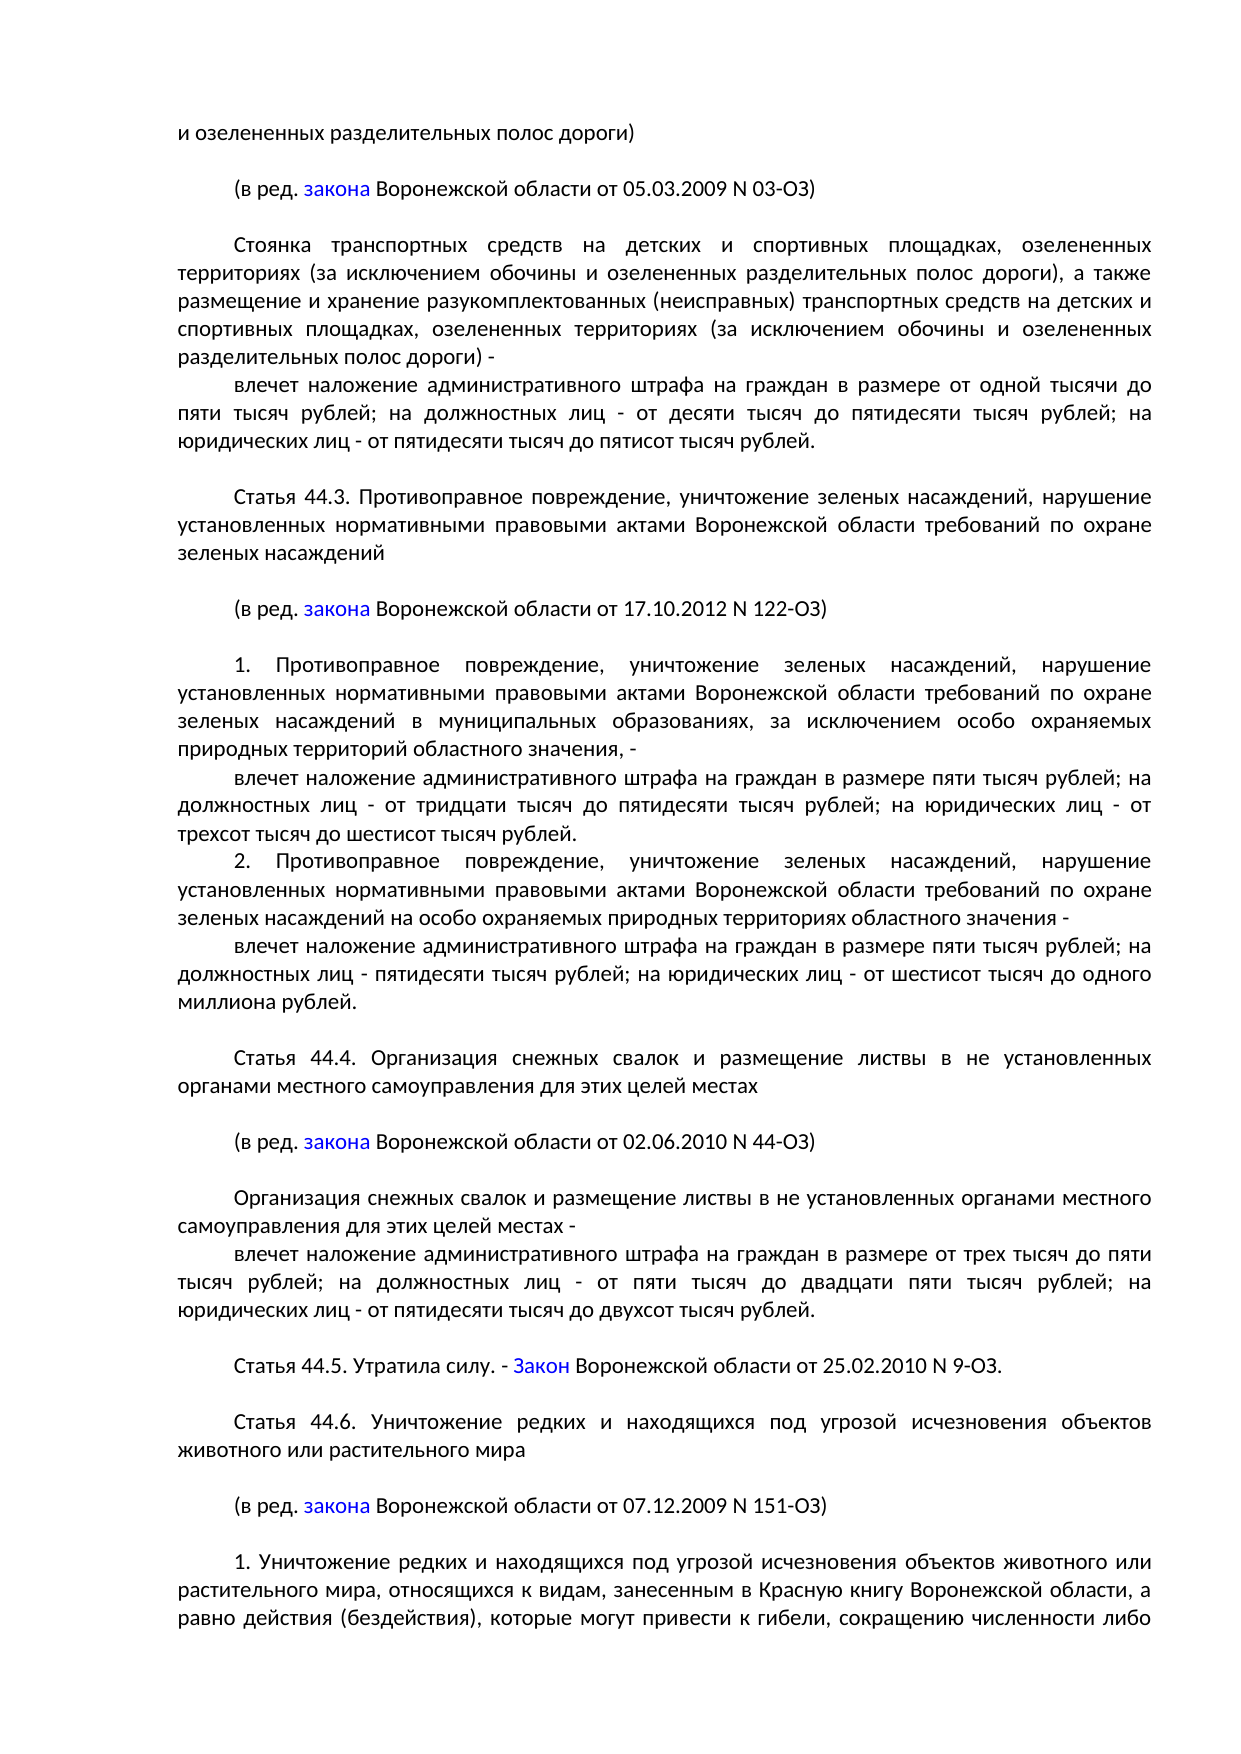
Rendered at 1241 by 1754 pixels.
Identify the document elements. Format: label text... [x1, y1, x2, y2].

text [177, 1547, 1152, 1631]
text (в ред. закона Воронежской области от 02.06.2010 N 44-ОЗ) [177, 1127, 1152, 1155]
text 2. Противоправное повреждение, уничтожение зеленых насаждений, нарушение установленных нормативными правовыми актами Воронежской области требований по охране зеленых насаждений на особо охраняемых природных территориях областного значения - [177, 847, 1152, 931]
text Статья 44.3. Противоправное повреждение, уничтожение зеленых насаждений, нарушение установленных нормативными правовыми актами Воронежской области требований по охране зеленых насаждений [177, 482, 1152, 566]
text Статья 44.5. Утратила силу. - Закон Воронежской области от 25.02.2010 N 9-ОЗ. [177, 1351, 1152, 1379]
text 1. Противоправное повреждение, уничтожение зеленых насаждений, нарушение установленных нормативными правовыми актами Воронежской области требований по охране зеленых насаждений в муниципальных образованиях, за исключением особо охраняемых природных территорий областного значения, - [177, 651, 1152, 763]
text Статья 44.6. Уничтожение редких и находящихся под угрозой исчезновения объектов животного или растительного мира [177, 1407, 1152, 1463]
text влечет наложение административного штрафа на граждан в размере пяти тысяч рублей; на должностных лиц - от тридцати тысяч до пятидесяти тысяч рублей; на юридических лиц - от трехсот тысяч до шестисот тысяч рублей. [177, 763, 1152, 847]
text (в ред. закона Воронежской области от 05.03.2009 N 03-ОЗ) [177, 174, 1152, 202]
text Статья 44.4. Организация снежных свалок и размещение листвы в не установленных органами местного самоуправления для этих целей местах [177, 1043, 1152, 1099]
text Организация снежных свалок и размещение листвы в не установленных органами местного самоуправления для этих целей местах - [177, 1183, 1152, 1239]
text (в ред. закона Воронежской области от 17.10.2012 N 122-ОЗ) [177, 594, 1152, 622]
text влечет наложение административного штрафа на граждан в размере пяти тысяч рублей; на должностных лиц - пятидесяти тысяч рублей; на юридических лиц - от шестисот тысяч до одного миллиона рублей. [177, 931, 1152, 1015]
text влечет наложение административного штрафа на граждан в размере от трех тысяч до пяти тысяч рублей; на должностных лиц - от пяти тысяч до двадцати пяти тысяч рублей; на юридических лиц - от пятидесяти тысяч до двухсот тысяч рублей. [177, 1239, 1152, 1323]
text (в ред. закона Воронежской области от 07.12.2009 N 151-ОЗ) [177, 1491, 1152, 1519]
text Стоянка транспортных средств на детских и спортивных площадках, озелененных территориях (за исключением обочины и озелененных разделительных полос дороги), а также размещение и хранение разукомплектованных (неисправных) транспортных средств на детских и спортивных площадках, озелененных территориях (за исключением обочины и озелененных разделительных полос дороги) - [177, 230, 1152, 370]
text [177, 118, 1152, 146]
text влечет наложение административного штрафа на граждан в размере от одной тысячи до пяти тысяч рублей; на должностных лиц - от десяти тысяч до пятидесяти тысяч рублей; на юридических лиц - от пятидесяти тысяч до пятисот тысяч рублей. [177, 370, 1152, 454]
